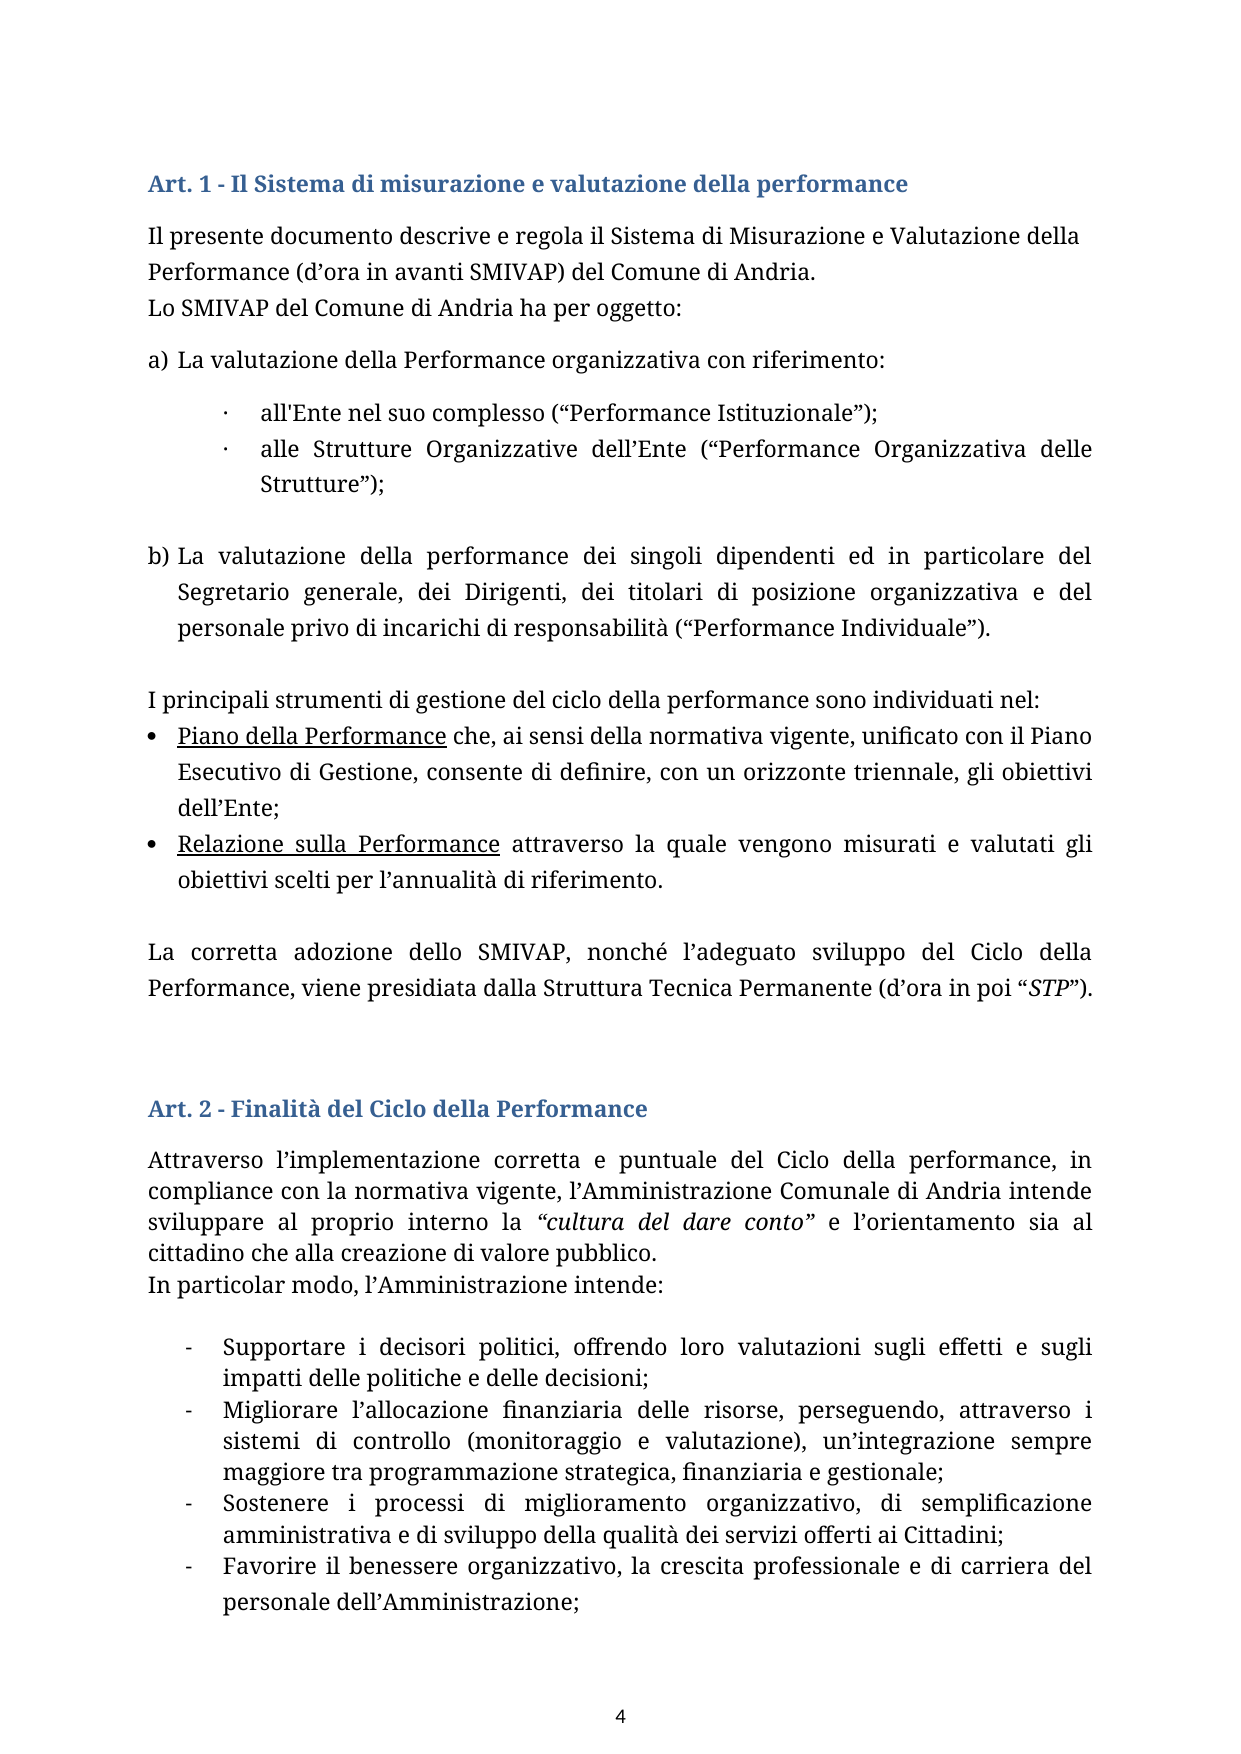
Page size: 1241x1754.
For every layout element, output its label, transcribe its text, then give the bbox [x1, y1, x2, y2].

list Favorire il benessere organizzativo, la crescita professionale e di carriera del personale dell’Amministrazione; [185, 1550, 1093, 1617]
list La valutazione della performance dei singoli dipendenti ed in particolare del Segretario generale, dei Dirigenti, dei titolari di posizione organizzativa e del personale privo di incarichi di responsabilità (“Performance Individuale”). [148, 540, 1093, 643]
list all'Ente nel suo complesso (“Performance Istituzionale”); [223, 397, 1093, 428]
text I principali strumenti di gestione del ciclo della performance sono individuati nel: [148, 684, 1093, 715]
list Piano della Performance che, ai sensi della normativa vigente, unificato con il Piano Esecutivo di Gestione, consente di definire, con un orizzonte triennale, gli obiettivi dell’Ente; [148, 720, 1093, 823]
subtitle Art. 1 - Il Sistema di misurazione e valutazione della performance [148, 168, 1093, 199]
subtitle Art. 2 - Finalità del Ciclo della Performance [148, 1093, 1093, 1125]
text Lo SMIVAP del Comune di Andria ha per oggetto: [148, 292, 1081, 323]
list Supportare i decisori politici, offrendo loro valutazioni sugli effetti e sugli impatti delle politiche e delle decisioni; [185, 1331, 1093, 1393]
list alle Strutture Organizzative dell’Ente (“Performance Organizzativa delle Strutture”); [223, 432, 1093, 500]
list Relazione sulla Performance attraverso la quale vengono misurati e valutati gli obiettivi scelti per l’annualità di riferimento. [148, 828, 1093, 895]
list Migliorare l’allocazione finanziaria delle risorse, perseguendo, attraverso i sistemi di controllo (monitoraggio e valutazione), un’integrazione sempre maggiore tra programmazione strategica, finanziaria e gestionale; [185, 1393, 1093, 1487]
text In particolar modo, l’Amministrazione intende: [148, 1268, 1093, 1300]
text Attraverso l’implementazione corretta e puntuale del Ciclo della performance, in compliance con la normativa vigente, l’Amministrazione Comunale di Andria intende sviluppare al proprio interno la “cultura del dare conto” e l’orientamento sia al cittadino che alla creazione di valore pubblico. [148, 1143, 1093, 1268]
list La valutazione della Performance organizzativa con riferimento: [148, 344, 1093, 376]
list Sostenere i processi di miglioramento organizzativo, di semplificazione amministrativa e di sviluppo della qualità dei servizi offerti ai Cittadini; [185, 1487, 1093, 1550]
text Il presente documento descrive e regola il Sistema di Misurazione e Valutazione della Performance (d’ora in avanti SMIVAP) del Comune di Andria. [148, 220, 1081, 287]
text La corretta adozione dello SMIVAP, nonché l’adeguato sviluppo del Ciclo della Performance, viene presidiata dalla Struttura Tecnica Permanente (d’ora in poi “STP”). [148, 936, 1093, 1003]
